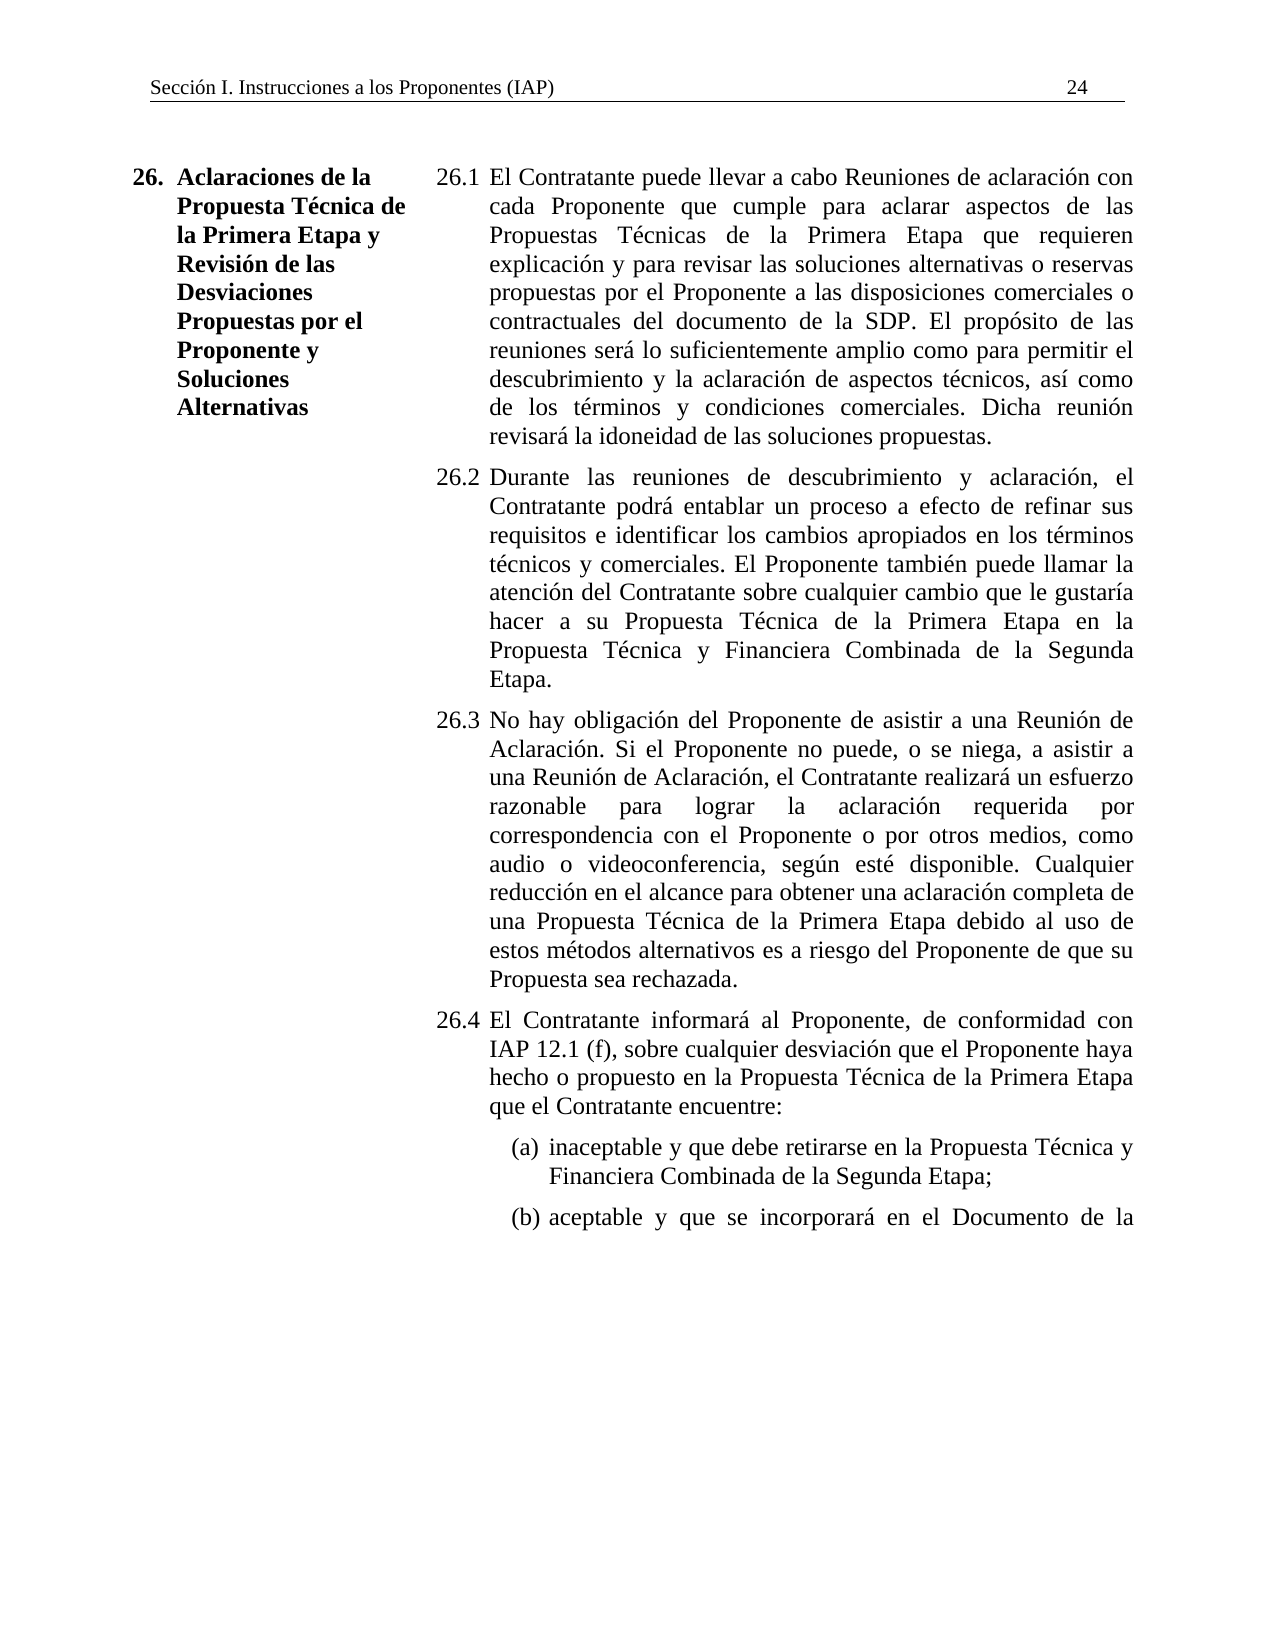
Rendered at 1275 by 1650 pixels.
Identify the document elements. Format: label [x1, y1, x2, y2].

table_cell [425, 150, 1146, 1231]
table_cell [130, 150, 425, 1231]
